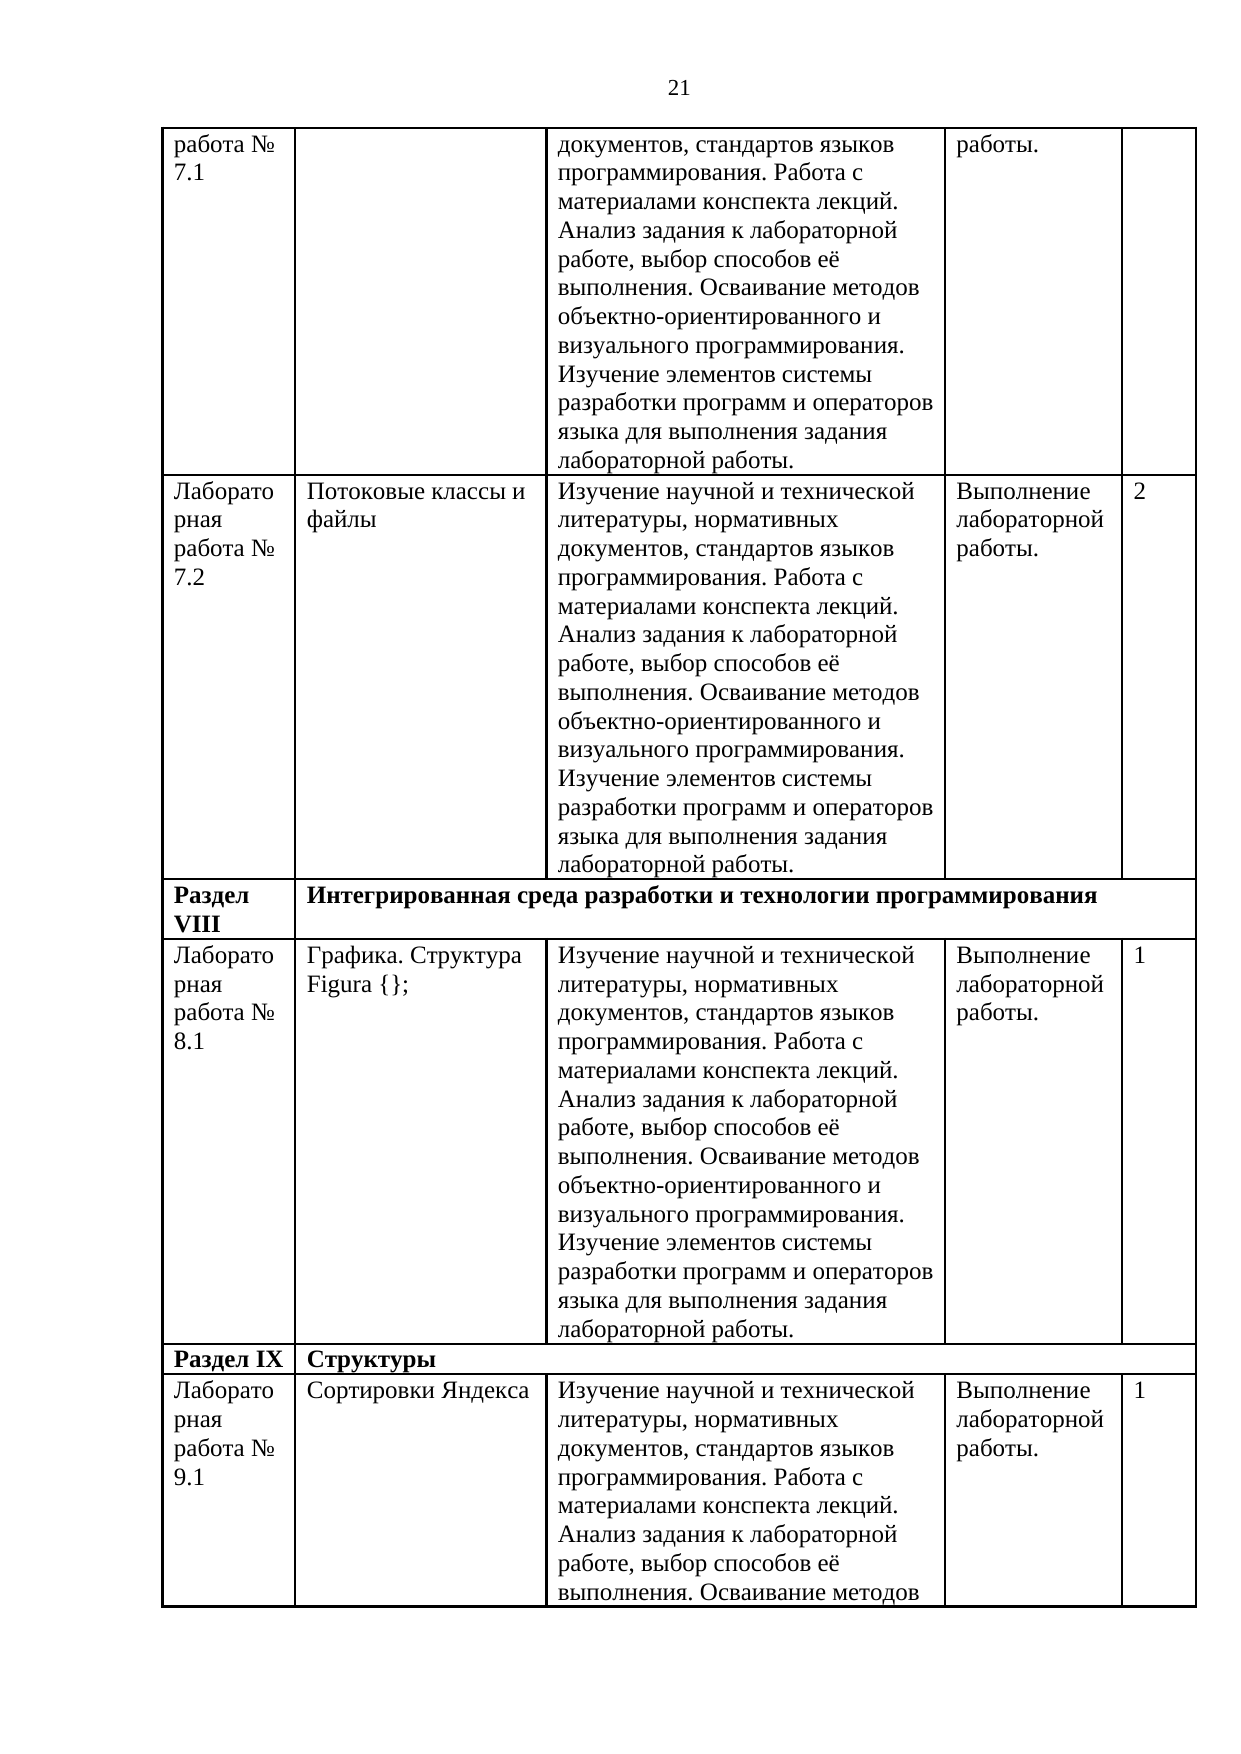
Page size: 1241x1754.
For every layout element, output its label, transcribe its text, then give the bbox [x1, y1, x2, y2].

table_cell Лабораторная работа № 7.2 [164, 476, 294, 878]
table_cell 2 [1123, 476, 1195, 878]
table_cell 1 [1123, 1375, 1195, 1605]
table_cell Лабораторная работа № 8.1 [164, 940, 294, 1342]
table_cell Интегрированная среда разработки и технологии программирования [296, 880, 1195, 938]
table_cell Сортировки Яндекса [296, 1375, 545, 1605]
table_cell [548, 129, 944, 474]
table_cell Раздел VIII [164, 880, 294, 938]
table_cell Графика. Структура Figura {}; [296, 940, 545, 1342]
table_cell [946, 1375, 1121, 1605]
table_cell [164, 129, 294, 474]
table_cell Выполнение лабораторной работы. [946, 940, 1121, 1342]
table_cell 1 [1123, 129, 1195, 474]
table_cell 1 [1123, 940, 1195, 1342]
table_cell Структуры [296, 1345, 1195, 1373]
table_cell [548, 1375, 944, 1605]
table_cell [164, 1375, 294, 1605]
table_cell Потоковые классы и файлы [296, 476, 545, 878]
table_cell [946, 129, 1121, 474]
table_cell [296, 129, 545, 474]
table_cell Выполнение лабораторной работы. [946, 476, 1121, 878]
table_cell Раздел IX [164, 1345, 294, 1373]
